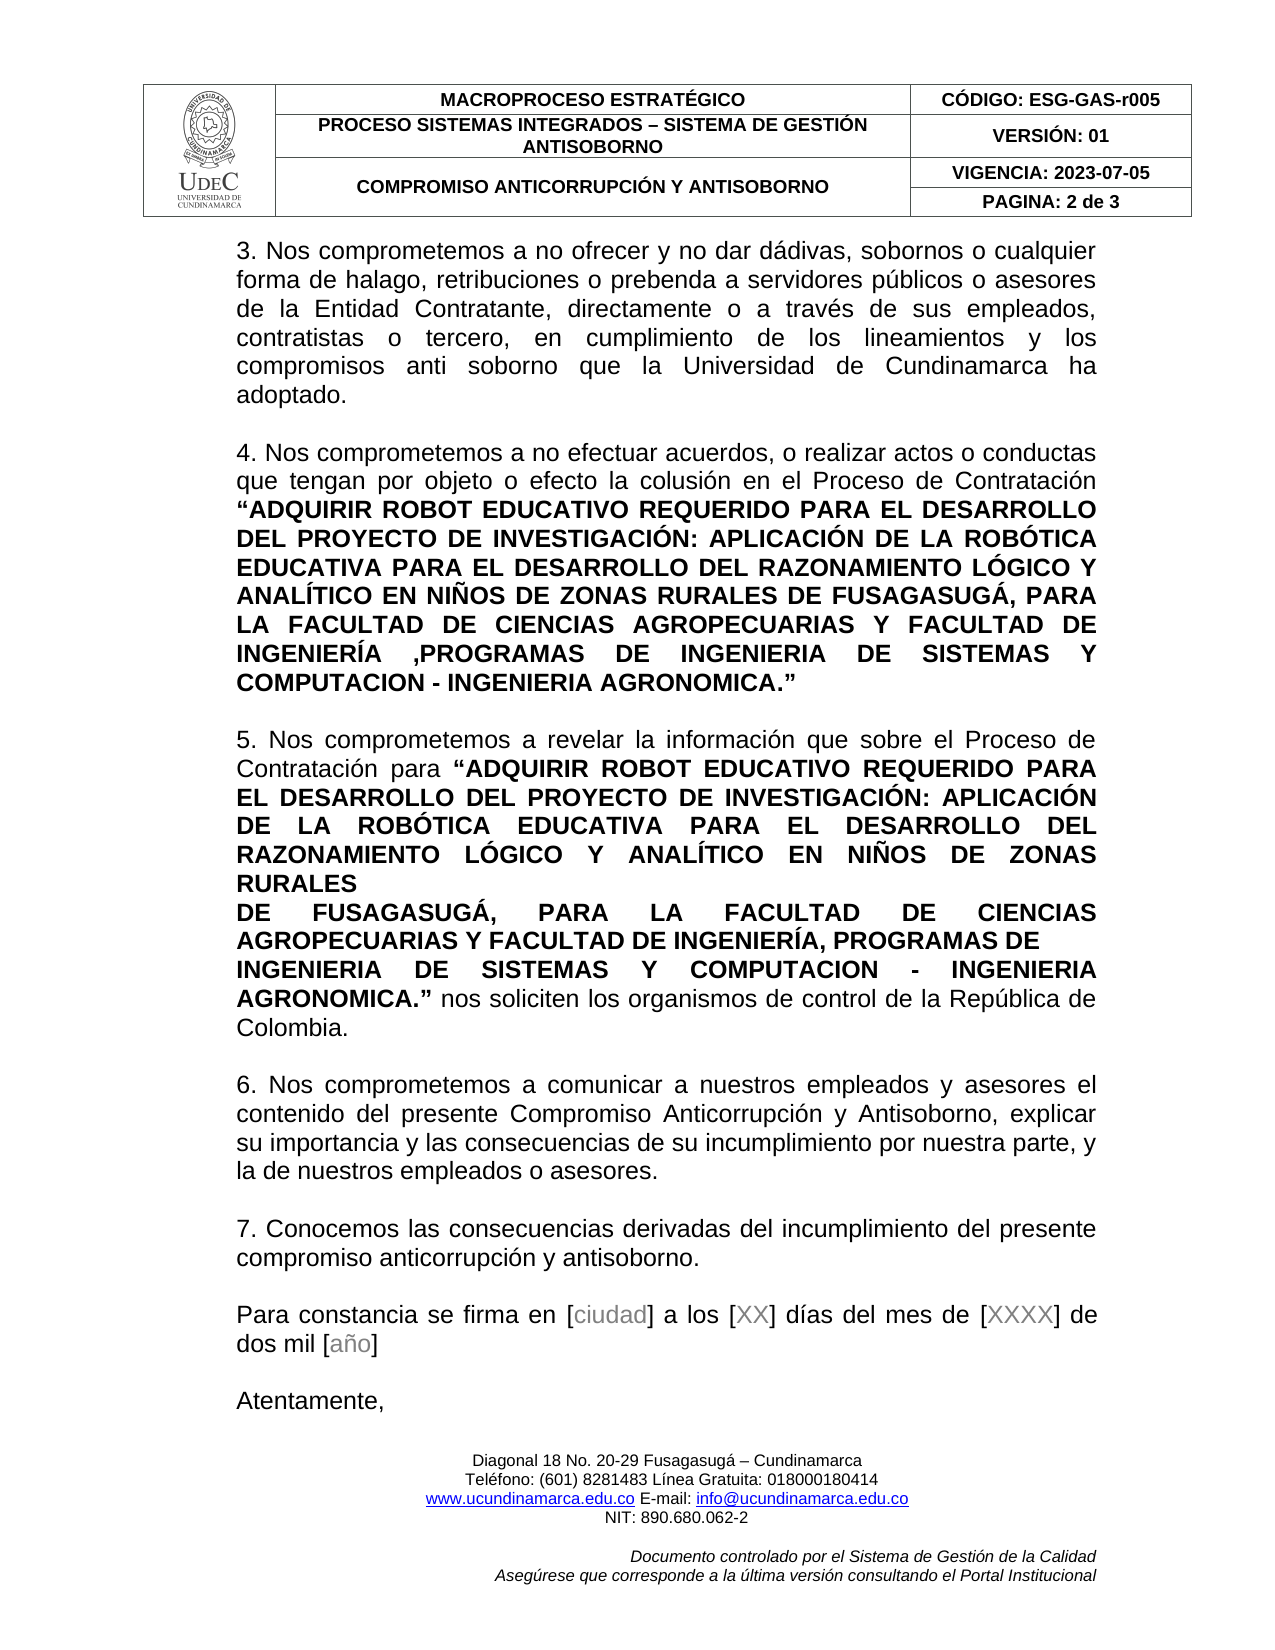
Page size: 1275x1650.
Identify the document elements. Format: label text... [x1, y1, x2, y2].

text 4. Nos comprometemos a no efectuar acuerdos, o realizar actos o conductas que tengan por objeto o efecto la colusión en el Proceso de Contratación “ADQUIRIR ROBOT EDUCATIVO REQUERIDO PARA EL DESARROLLO DEL PROYECTO DE INVESTIGACIÓN: APLICACIÓN DE LA ROBÓTICA EDUCATIVA PARA EL DESARROLLO DEL RAZONAMIENTO LÓGICO Y ANALÍTICO EN NIÑOS DE ZONAS RURALES DE FUSAGASUGÁ, PARA LA FACULTAD DE CIENCIAS AGROPECUARIAS Y FACULTAD DE INGENIERÍA ,PROGRAMAS DE INGENIERIA DE SISTEMAS Y COMPUTACION - INGENIERIA AGRONOMICA.” [236, 437, 1098, 696]
text Para constancia se firma en [ciudad] a los [XX] días del mes de [XXXX] de dos mil [año] [236, 1300, 1098, 1357]
text DE FUSAGASUGÁ, PARA LA FACULTAD DE CIENCIAS AGROPECUARIAS Y FACULTAD DE INGENIERÍA, PROGRAMAS DE [236, 897, 1098, 955]
text 7. Conocemos las consecuencias derivadas del incumplimiento del presente compromiso anticorrupción y antisoborno. [236, 1214, 1098, 1271]
text 6. Nos comprometemos a comunicar a nuestros empleados y asesores el contenido del presente Compromiso Anticorrupción y Antisoborno, explicar su importancia y las consecuencias de su incumplimiento por nuestra parte, y la de nuestros empleados o asesores. [236, 1070, 1098, 1185]
picture [177, 91, 242, 210]
text 5. Nos comprometemos a revelar la información que sobre el Proceso de Contratación para “ADQUIRIR ROBOT EDUCATIVO REQUERIDO PARA EL DESARROLLO DEL PROYECTO DE INVESTIGACIÓN: APLICACIÓN DE LA ROBÓTICA EDUCATIVA PARA EL DESARROLLO DEL RAZONAMIENTO LÓGICO Y ANALÍTICO EN NIÑOS DE ZONAS RURALES [236, 725, 1098, 897]
text 3. Nos comprometemos a no ofrecer y no dar dádivas, sobornos o cualquier forma de halago, retribuciones o prebenda a servidores públicos o asesores de la Entidad Contratante, directamente o a través de sus empleados, contratistas o tercero, en cumplimiento de los lineamientos y los compromisos anti soborno que la Universidad de Cundinamarca ha adoptado. [236, 236, 1098, 409]
text Atentamente, [236, 1386, 1098, 1415]
text INGENIERIA DE SISTEMAS Y COMPUTACION - INGENIERIA AGRONOMICA.” nos soliciten los organismos de control de la República de Colombia. [236, 955, 1098, 1041]
